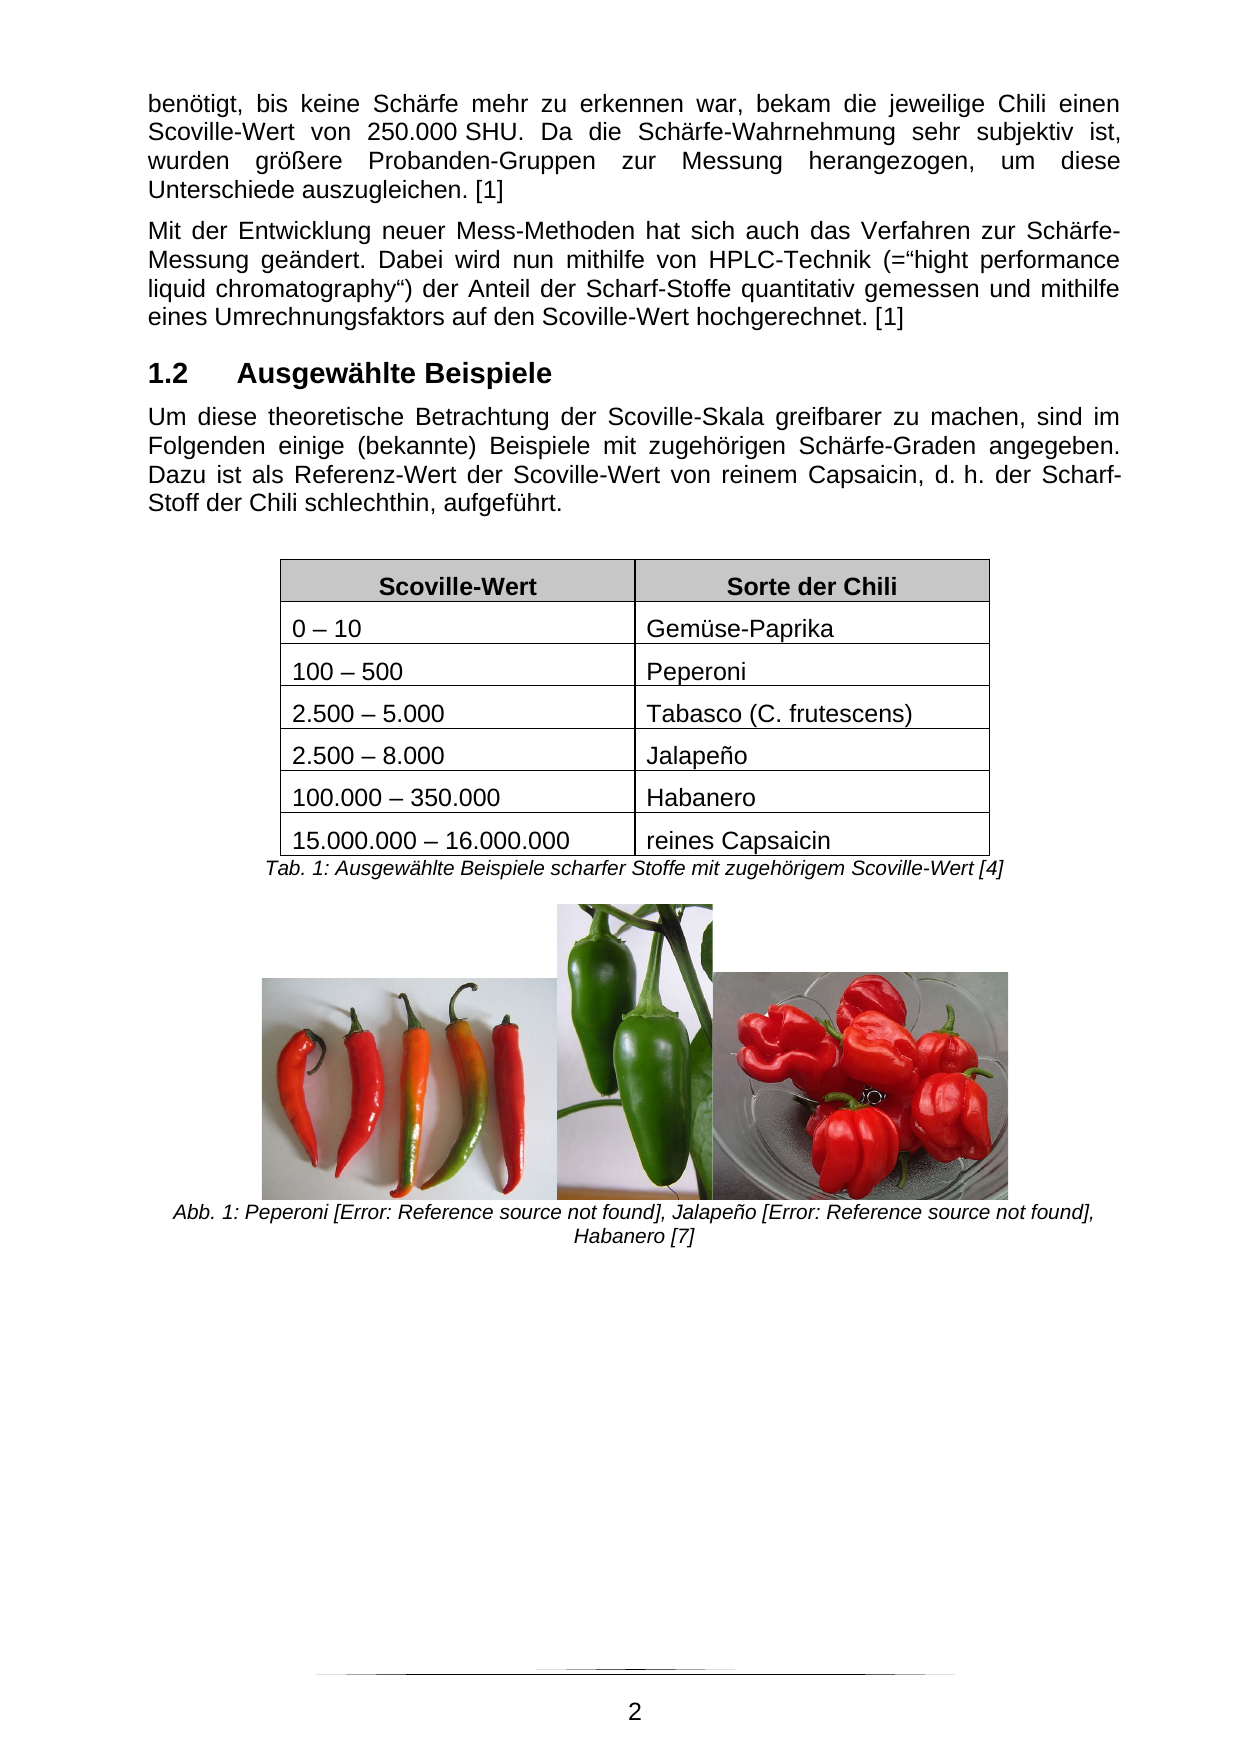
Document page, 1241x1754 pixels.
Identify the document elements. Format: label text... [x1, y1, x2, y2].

table_header Scoville-Wert [281, 560, 634, 601]
table_cell 15.000.000 – 16.000.000 [281, 813, 634, 854]
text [148, 89, 1122, 204]
table_cell Peperoni [636, 644, 989, 685]
text Um diese theoretische Betrachtung der Scoville-Skala greifbarer zu machen, sind im Folgenden einige (bekannte) Beispiele mit zugehörigen Schärfe-Graden angegeben. Dazu ist als Referenz-Wert der Scoville-Wert von reinem Capsaicin, d. h. der Scharf-Stoff der Chili schlechthin, aufgeführt. [148, 402, 1122, 517]
table_cell Tabasco (C. frutescens) [636, 686, 989, 728]
subtitle Ausgewählte Beispiele [148, 356, 1122, 390]
table_cell 100 – 500 [281, 644, 634, 685]
table_cell 0 – 10 [281, 602, 634, 643]
table_cell 2.500 – 5.000 [281, 686, 634, 728]
table_header Sorte der Chili [636, 560, 989, 601]
table_cell Gemüse-Paprika [636, 602, 989, 643]
table_cell Jalapeño [636, 729, 989, 770]
table_cell Habanero [636, 771, 989, 812]
table_cell 2.500 – 8.000 [281, 729, 634, 770]
text Mit der Entwicklung neuer Mess-Methoden hat sich auch das Verfahren zur Schärfe-Messung geändert. Dabei wird nun mithilfe von HPLC-Technik (=“hight performance liquid chromatography“) der Anteil der Scharf-Stoffe quantitativ gemessen und mithilfe eines Umrechnungsfaktors auf den Scoville-Wert hochgerechnet. [1] [148, 216, 1122, 331]
text Tab. 1: Ausgewählte Beispiele scharfer Stoffe mit zugehörigem Scoville-Wert [4] [148, 856, 1122, 879]
table_cell reines Capsaicin [636, 813, 989, 854]
picture [261, 904, 1009, 1200]
table_cell 100.000 – 350.000 [281, 771, 634, 812]
